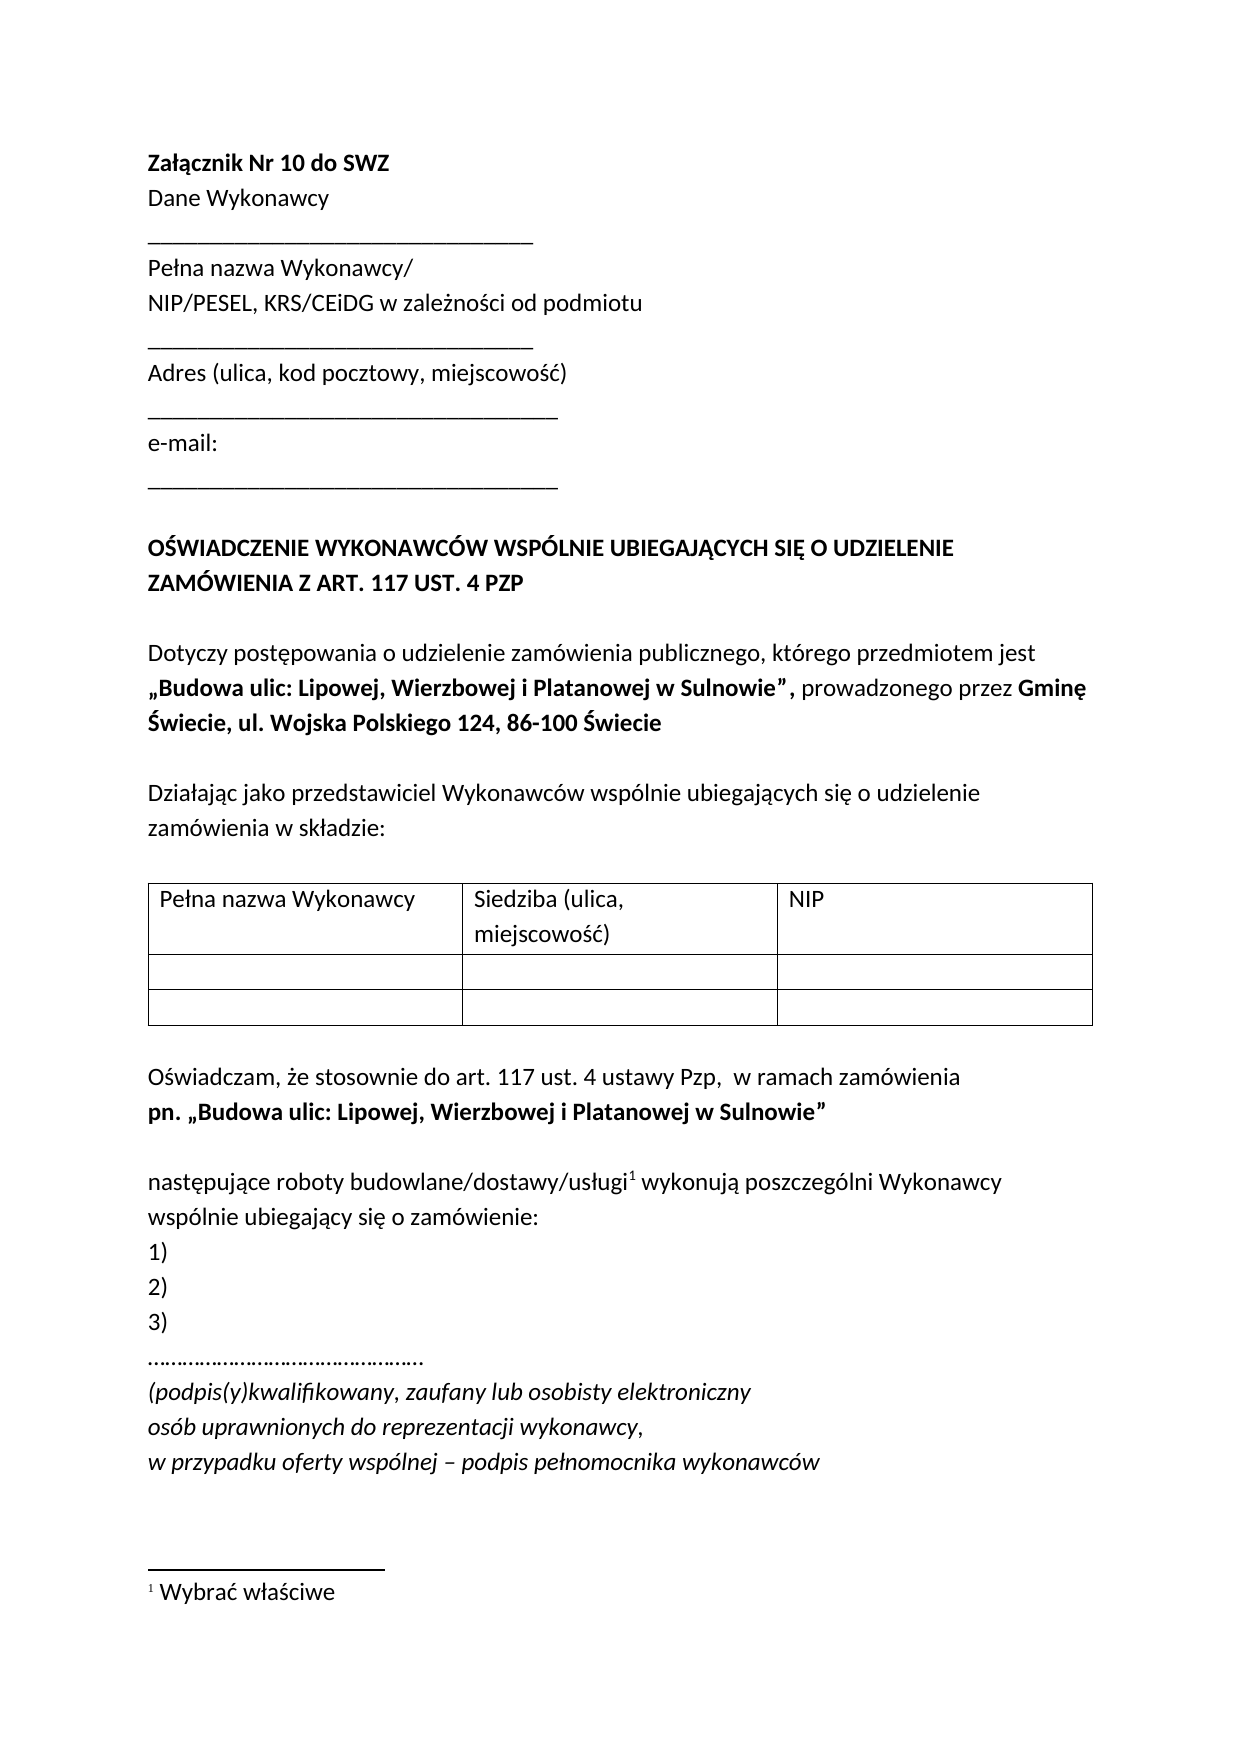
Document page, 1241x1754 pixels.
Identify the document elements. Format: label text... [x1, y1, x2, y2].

table_cell [778, 955, 1092, 989]
text 2) [148, 1271, 1093, 1302]
text (podpis(y)kwalifikowany, zaufany lub osobisty elektroniczny [148, 1376, 1093, 1407]
text _________________________________ [148, 393, 1093, 423]
text ………………………………………… [148, 1341, 1093, 1372]
text _______________________________ [148, 218, 1093, 248]
list Oświadczam, że stosownie do art. 117 ust. 4 ustawy Pzp, w ramach zamówienia pn. „Budowa ulic: Lipowej, Wierzbowej i Platanowej w Sulnowie” [148, 1061, 1093, 1127]
table_cell [149, 955, 462, 989]
text OŚWIADCZENIE WYKONAWCÓW WSPÓLNIE UBIEGAJĄCYCH SIĘ O UDZIELENIE ZAMÓWIENIA Z ART. 117 UST. 4 PZP [148, 533, 1093, 598]
text e-mail: [148, 428, 1093, 458]
table_header NIP [778, 884, 1092, 953]
text 1) [148, 1236, 1093, 1267]
table_cell [778, 990, 1092, 1025]
table_cell [149, 990, 462, 1025]
table_header Pełna nazwa Wykonawcy [149, 884, 462, 953]
text 3) [148, 1306, 1093, 1337]
list następujące roboty budowlane/dostawy/usługi wykonują poszczególni Wykonawcy wspólnie ubiegający się o zamówienie: [148, 1166, 1093, 1232]
text NIP/PESEL, KRS/CEiDG w zależności od podmiotu [148, 288, 1093, 318]
text Działając jako przedstawiciel Wykonawców wspólnie ubiegających się o udzielenie zamówienia w składzie: [148, 778, 1093, 843]
text _________________________________ [148, 463, 1093, 493]
text Pełna nazwa Wykonawcy/ [148, 253, 1093, 283]
text _______________________________ [148, 323, 1093, 353]
table_cell [463, 955, 777, 989]
table_cell [463, 990, 777, 1025]
text Załącznik Nr 10 do SWZ [148, 148, 1093, 178]
text Dane Wykonawcy [148, 183, 1093, 213]
table_header Siedziba (ulica, miejscowość) [463, 884, 777, 953]
text Adres (ulica, kod pocztowy, miejscowość) [148, 358, 1093, 388]
text w przypadku oferty wspólnej – podpis pełnomocnika wykonawców [148, 1446, 1093, 1477]
text osób uprawnionych do reprezentacji wykonawcy, [148, 1411, 1093, 1442]
list Dotyczy postępowania o udzielenie zamówienia publicznego, którego przedmiotem jest „Budowa ulic: Lipowej, Wierzbowej i Platanowej w Sulnowie”, prowadzonego przez Gminę Świecie, ul. Wojska Polskiego 124, 86-100 Świecie [148, 638, 1093, 738]
